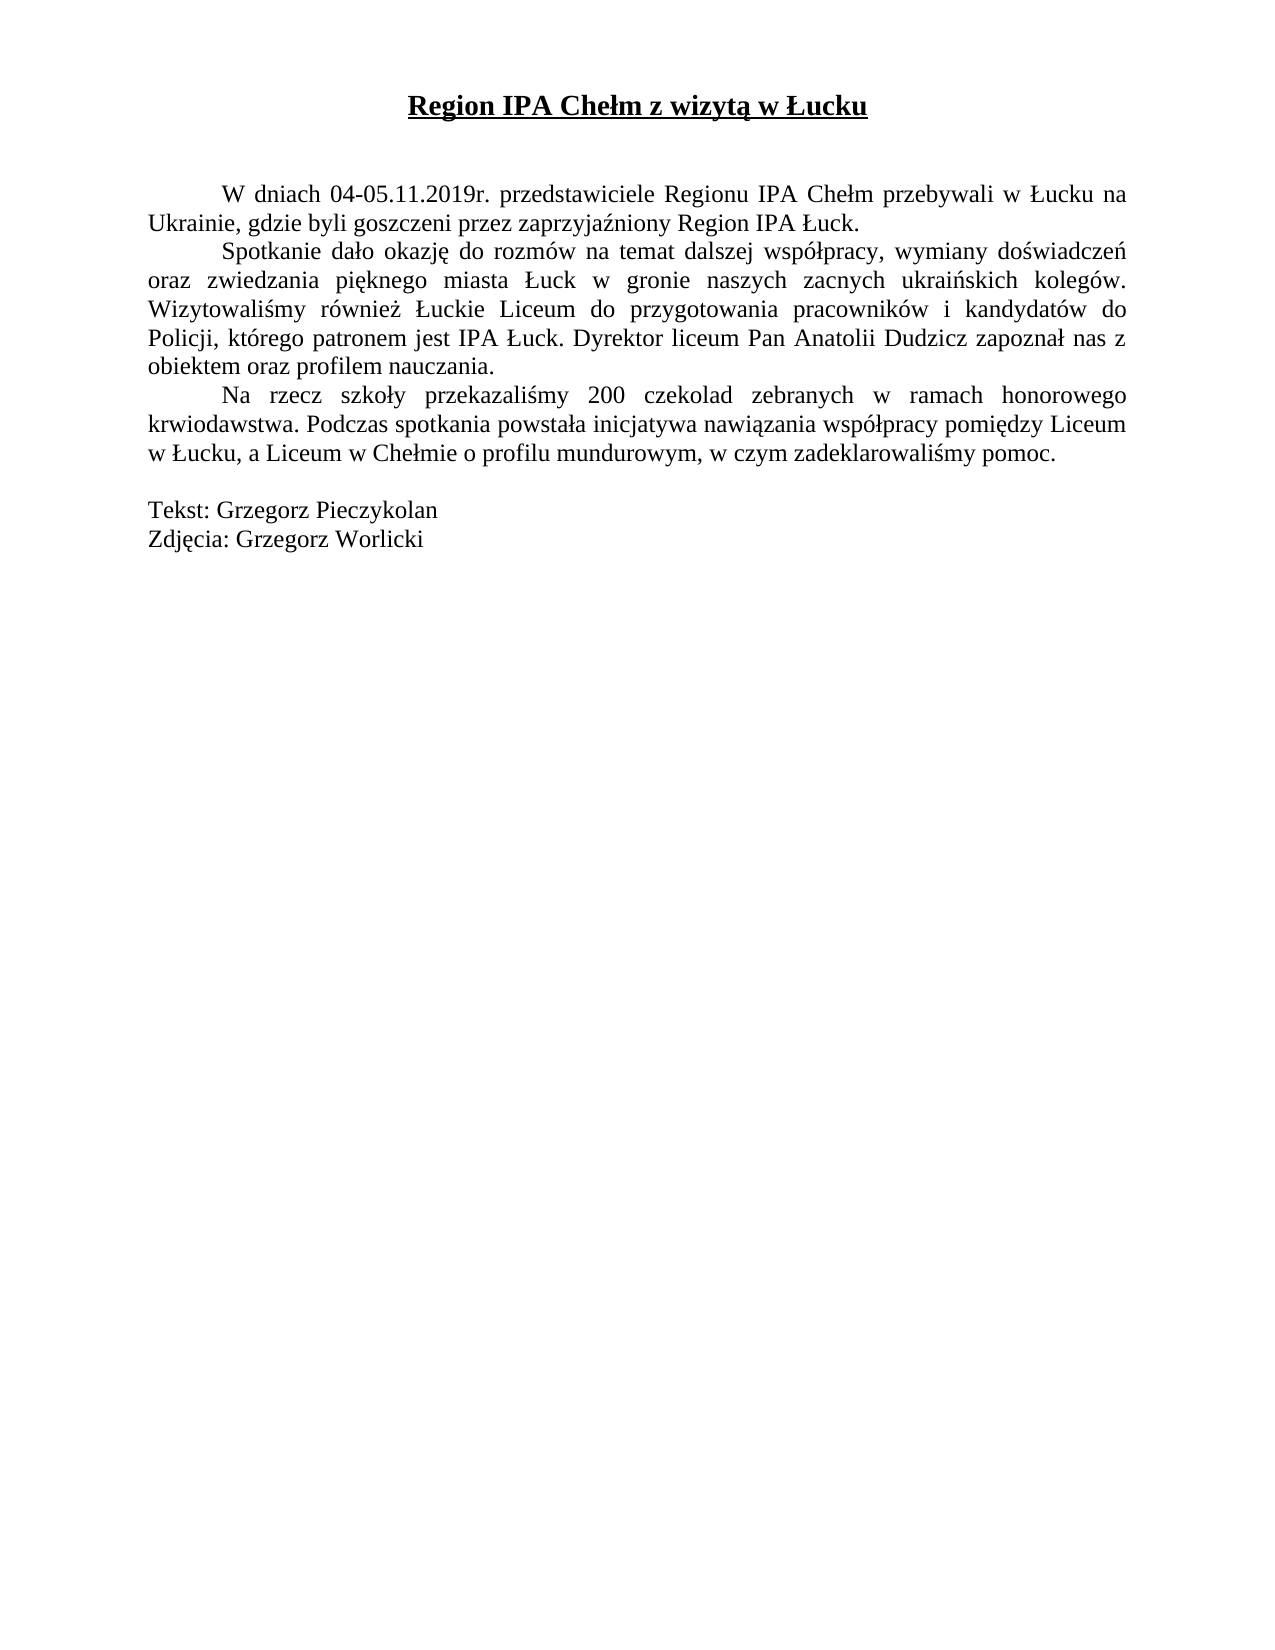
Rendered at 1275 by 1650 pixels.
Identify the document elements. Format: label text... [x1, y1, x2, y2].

text Region IPA Chełm z wizytą w Łucku [148, 88, 1127, 121]
text W dniach 04-05.11.2019r. przedstawiciele Regionu IPA Chełm przebywali w Łucku na Ukrainie, gdzie byli goszczeni przez zaprzyjaźniony Region IPA Łuck. [148, 179, 1127, 236]
text Zdjęcia: Grzegorz Worlicki [148, 524, 1127, 553]
text Na rzecz szkoły przekazaliśmy 200 czekolad zebranych w ramach honorowego krwiodawstwa. Podczas spotkania powstała inicjatywa nawiązania współpracy pomiędzy Liceum w Łucku, a Liceum w Chełmie o profilu mundurowym, w czym zadeklarowaliśmy pomoc. [148, 380, 1127, 466]
text Tekst: Grzegorz Pieczykolan [148, 495, 1127, 524]
text Spotkanie dało okazję do rozmów na temat dalszej współpracy, wymiany doświadczeń oraz zwiedzania pięknego miasta Łuck w gronie naszych zacnych ukraińskich kolegów. Wizytowaliśmy również Łuckie Liceum do przygotowania pracowników i kandydatów do Policji, którego patronem jest IPA Łuck. Dyrektor liceum Pan Anatolii Dudzicz zapoznał nas z obiektem oraz profilem nauczania. [148, 236, 1127, 380]
